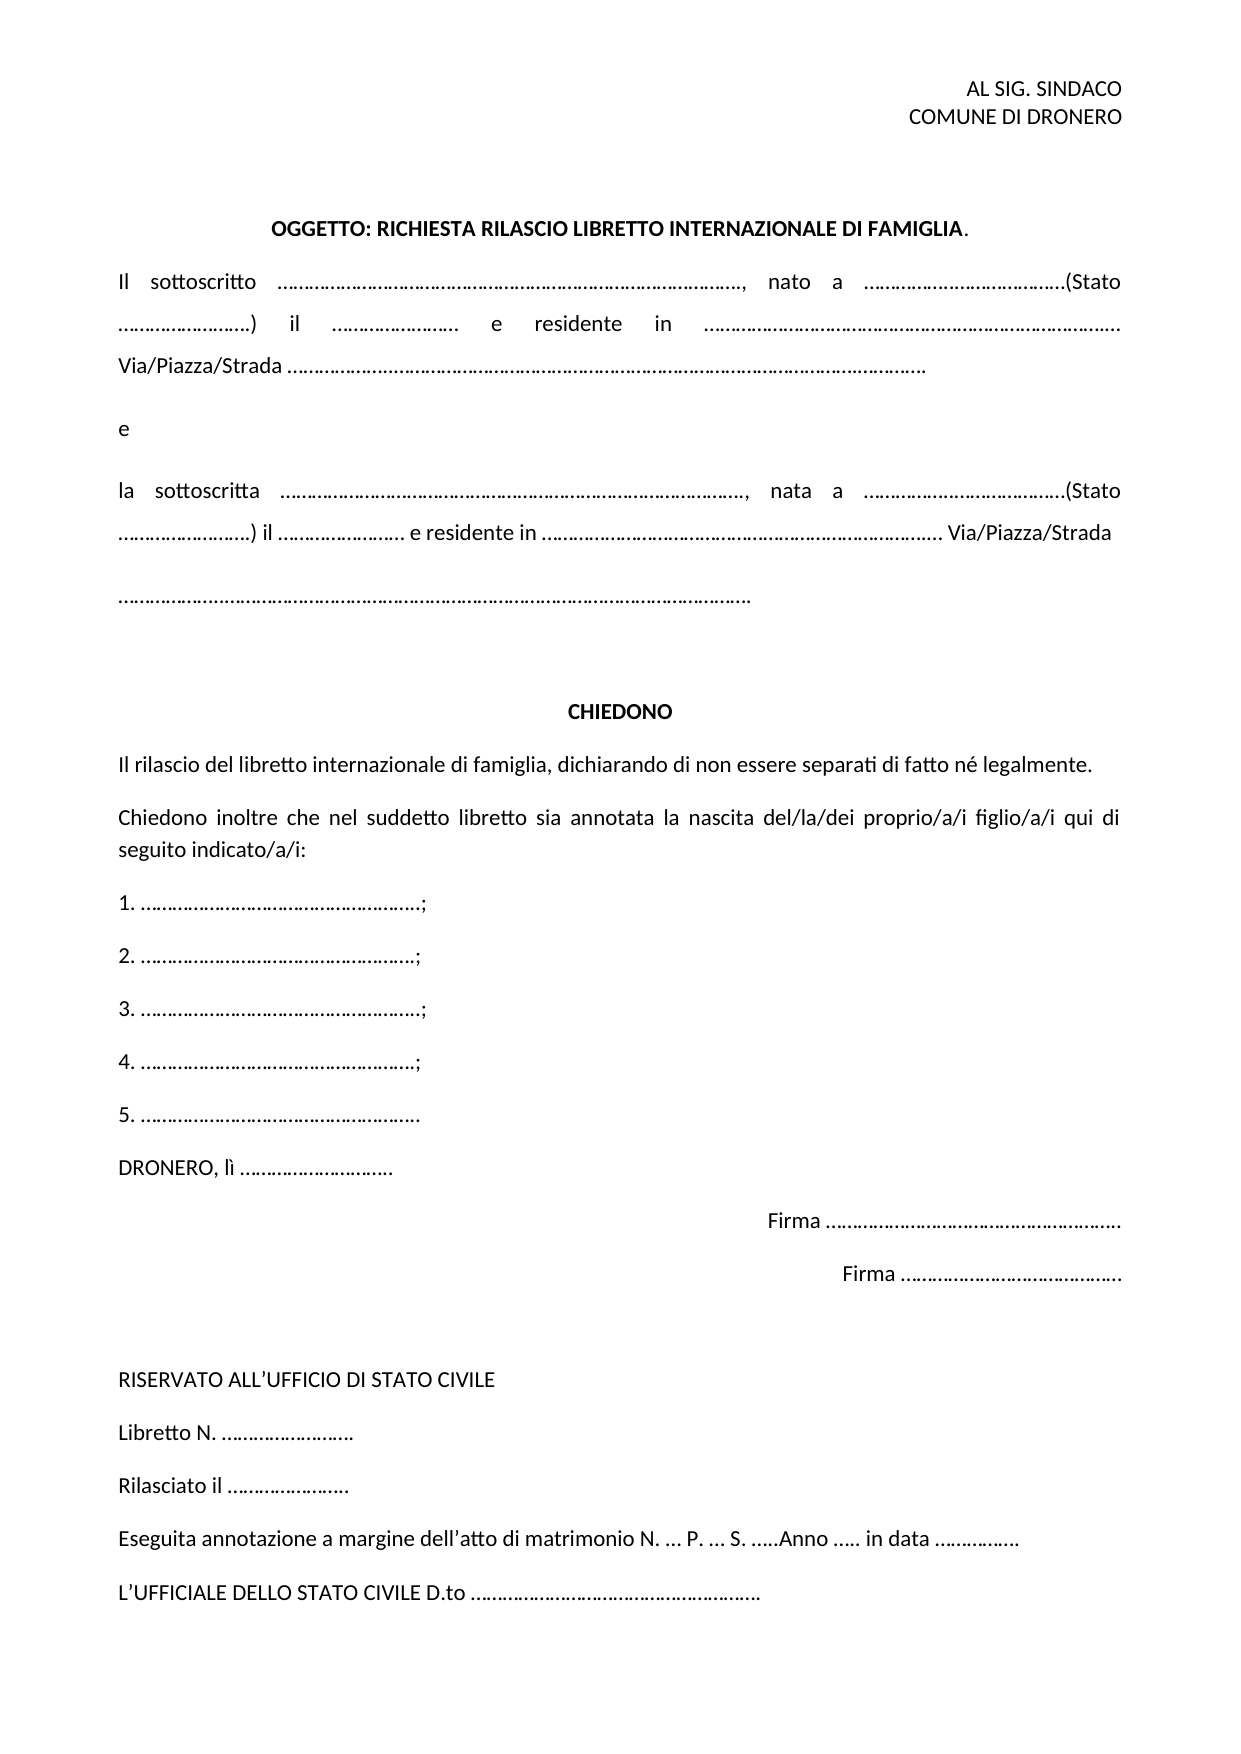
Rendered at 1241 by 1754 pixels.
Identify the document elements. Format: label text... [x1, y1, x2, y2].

text Firma ……………………………………………….. [118, 1206, 1122, 1234]
text CHIEDONO [118, 697, 1122, 725]
text RISERVATO ALL’UFFICIO DI STATO CIVILE [118, 1366, 1122, 1393]
text 3. ……………………………………………..; [118, 994, 1122, 1022]
text OGGETTO: RICHIESTA RILASCIO LIBRETTO INTERNAZIONALE DI FAMIGLIA. [118, 214, 1122, 242]
text la sottoscritta ……………………………………………………………………………., nata a ……………..…………………(Stato …………………….) il …………………… e residente in ……………………………………………………………….… Via/Piazza/Strada [118, 476, 1122, 546]
text Rilasciato il ………………….. [118, 1472, 1122, 1499]
text Libretto N. ……………………. [118, 1418, 1122, 1447]
text L’UFFICIALE DELLO STATO CIVILE D.to ………………………………………………. [118, 1578, 1122, 1606]
text Il sottoscritto ……………………………………………………………………………., nato a ……………..…………………(Stato …………………….) il …………………… e residente in ………………………………………………………………….… Via/Piazza/Strada ………………..…………………………………………………………………………….…………. [118, 267, 1122, 379]
text 1. ……………………………………………..; [118, 888, 1122, 916]
text Firma …………………………………… [118, 1259, 1122, 1287]
text Chiedono inoltre che nel suddetto libretto sia annotata la nascita del/la/dei proprio/a/i figlio/a/i qui di seguito indicato/a/i: [118, 803, 1122, 863]
text e [118, 414, 1122, 442]
text Il rilascio del libretto internazionale di famiglia, dichiarando di non essere separati di fatto né legalmente. [118, 750, 1122, 778]
text 4. …………………………………………….; [118, 1047, 1122, 1075]
text DRONERO, lì ……………………….. [118, 1153, 1122, 1181]
text 2. …………………………………………….; [118, 941, 1122, 969]
text ………………..………………………………………………………………………………………. [118, 581, 1122, 609]
text Eseguita annotazione a margine dell’atto di matrimonio N. … P. … S. …..Anno ….. in data ……………. [118, 1524, 1122, 1553]
text 5. …………………………………………….. [118, 1100, 1122, 1128]
